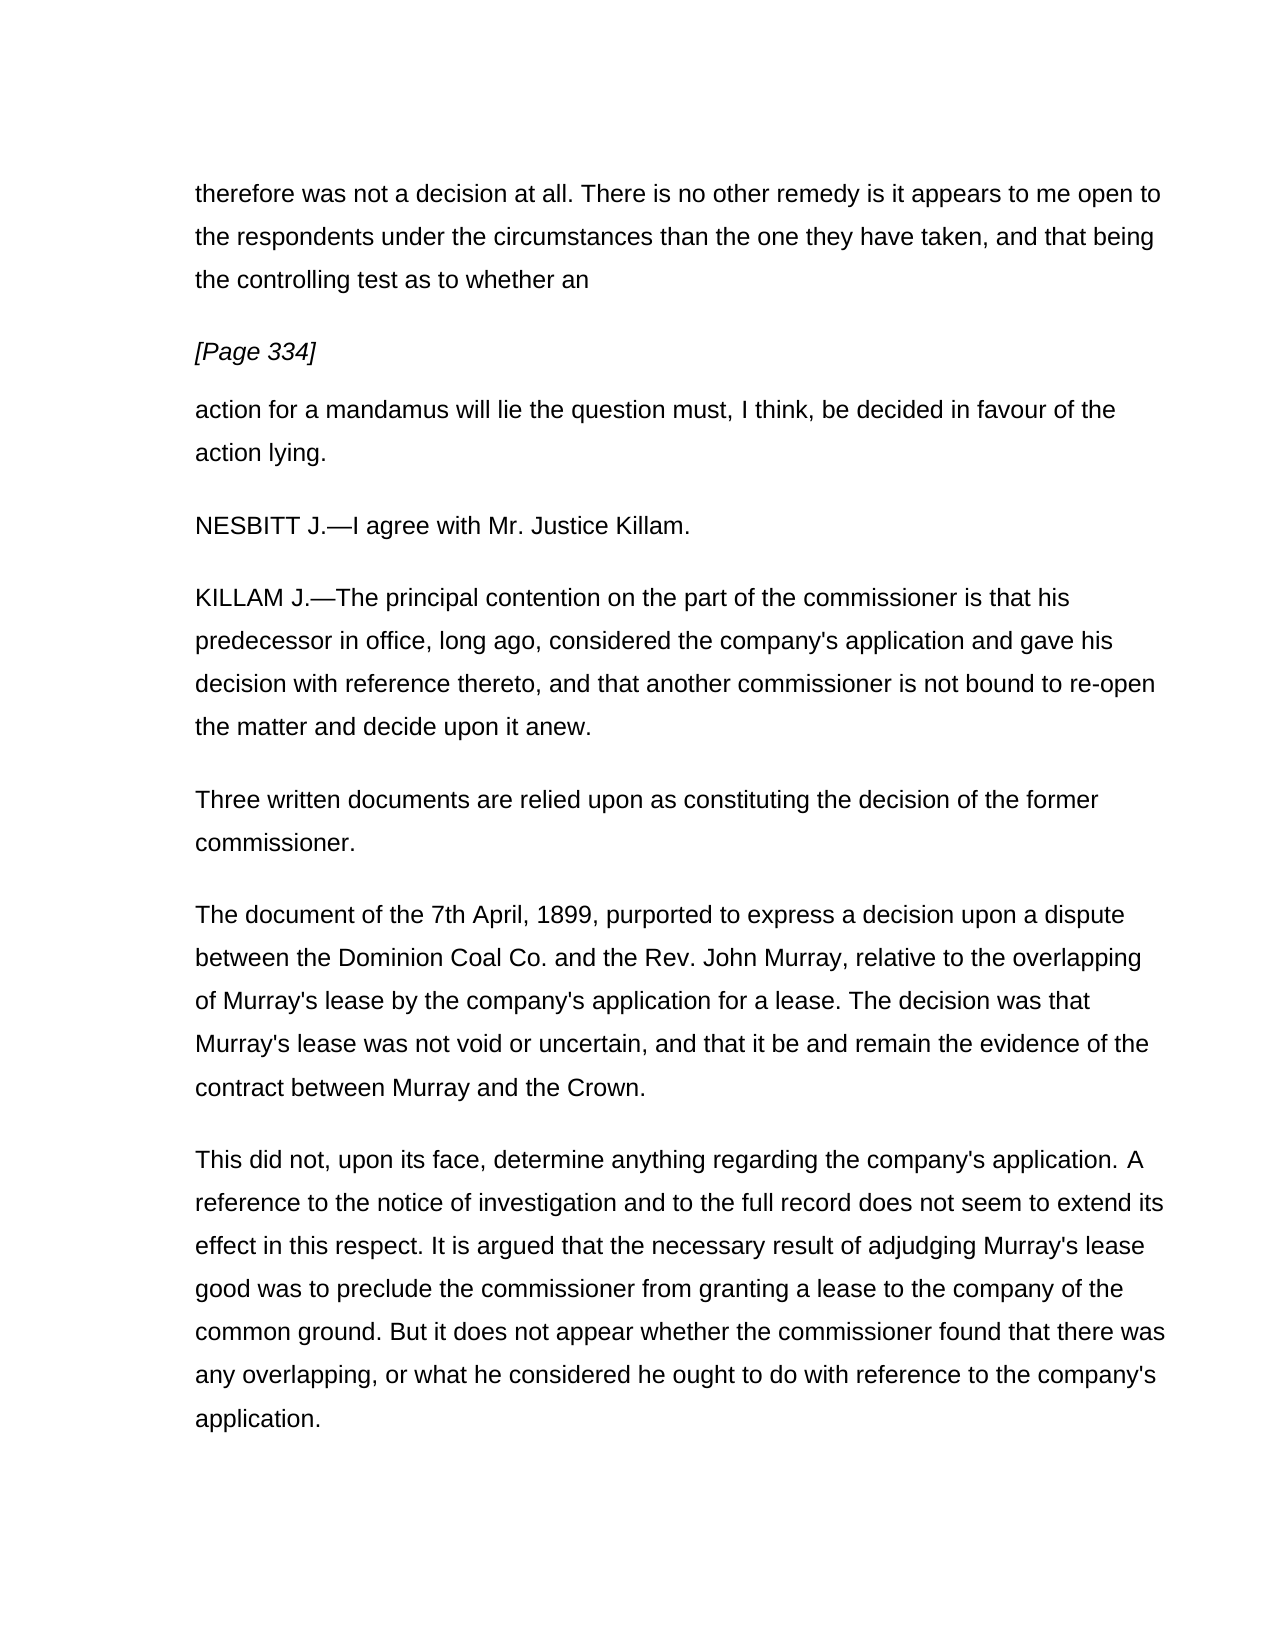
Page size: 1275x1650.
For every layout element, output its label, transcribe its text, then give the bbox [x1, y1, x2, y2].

text [Page 334] [195, 337, 1170, 366]
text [195, 179, 1170, 294]
text KILLAM J.—The principal contention on the part of the commissioner is that his predecessor in office, long ago, considered the company's application and gave his decision with reference thereto, and that another commissioner is not bound to re-open the matter and decide upon it anew. [195, 583, 1170, 741]
text This did not, upon its face, determine anything regarding the company's application. A reference to the notice of investigation and to the full record does not seem to extend its effect in this respect. It is argued that the necessary result of adjudging Murray's lease good was to preclude the commissioner from granting a lease to the company of the common ground. But it does not appear whether the commissioner found that there was any overlapping, or what he considered he ought to do with reference to the company's application. [195, 1145, 1170, 1432]
text NESBITT J.—I agree with Mr. Justice Killam. [195, 511, 1170, 539]
text action for a mandamus will lie the question must, I think, be decided in favour of the action lying. [195, 395, 1170, 467]
text Three written documents are relied upon as constituting the decision of the former commissioner. [195, 784, 1170, 856]
text The document of the 7th April, 1899, purported to express a decision upon a dispute between the Dominion Coal Co. and the Rev. John Murray, relative to the overlapping of Murray's lease by the company's application for a lease. The decision was that Murray's lease was not void or uncertain, and that it be and remain the evidence of the contract between Murray and the Crown. [195, 900, 1170, 1101]
